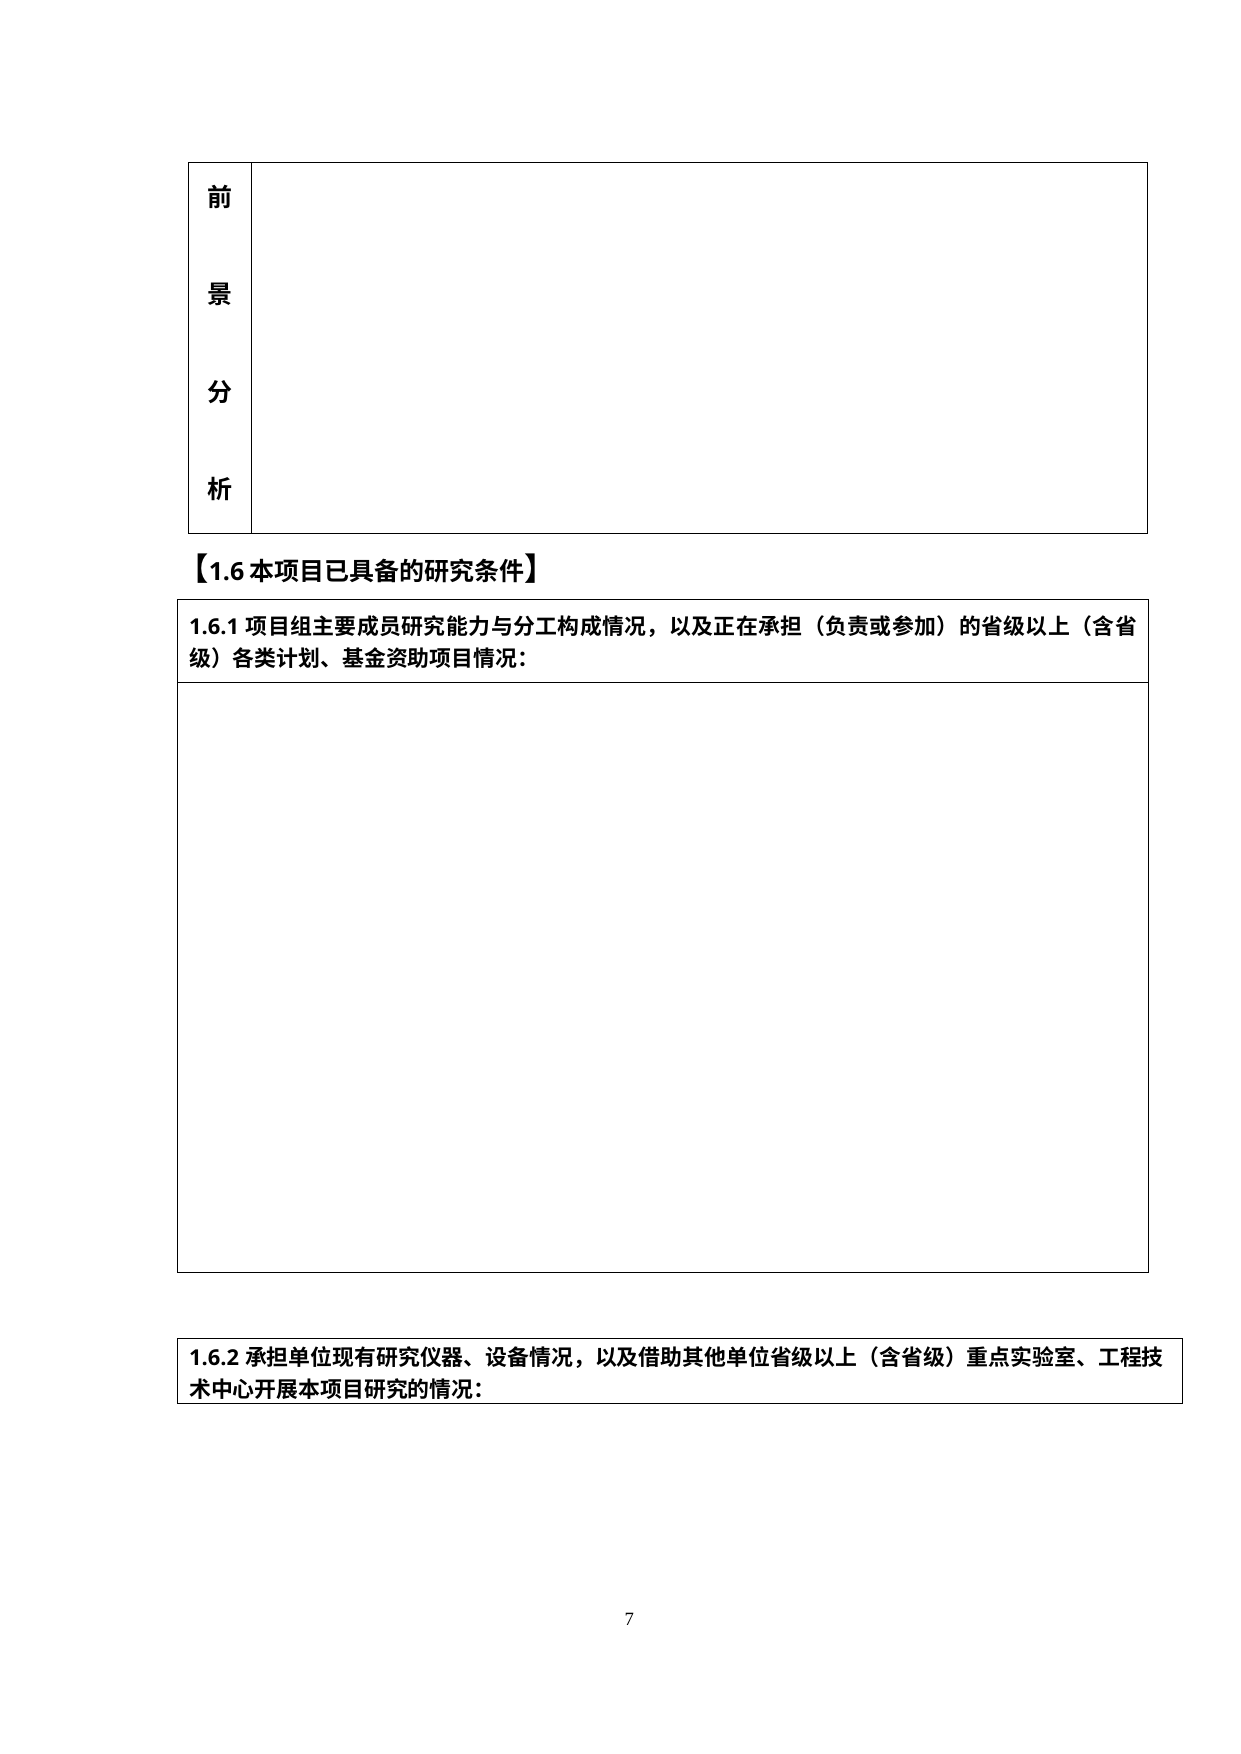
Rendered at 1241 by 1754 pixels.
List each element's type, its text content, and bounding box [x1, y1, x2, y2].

table_cell 项目预期目标与效果前景分析 [189, 163, 251, 533]
table_header 1.6.2 承担单位现有研究仪器、设备情况，以及借助其他单位省级以上（含省级）重点实验室、工程技术中心开展本项目研究的情况： [178, 1339, 1182, 1403]
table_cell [252, 163, 1147, 533]
text 【1.6本项目已具备的研究条件】 [177, 534, 1081, 599]
table_cell [178, 683, 1148, 1272]
table_header 1.6.1 项目组主要成员研究能力与分工构成情况，以及正在承担（负责或参加）的省级以上（含省级）各类计划、基金资助项目情况： [178, 600, 1148, 682]
